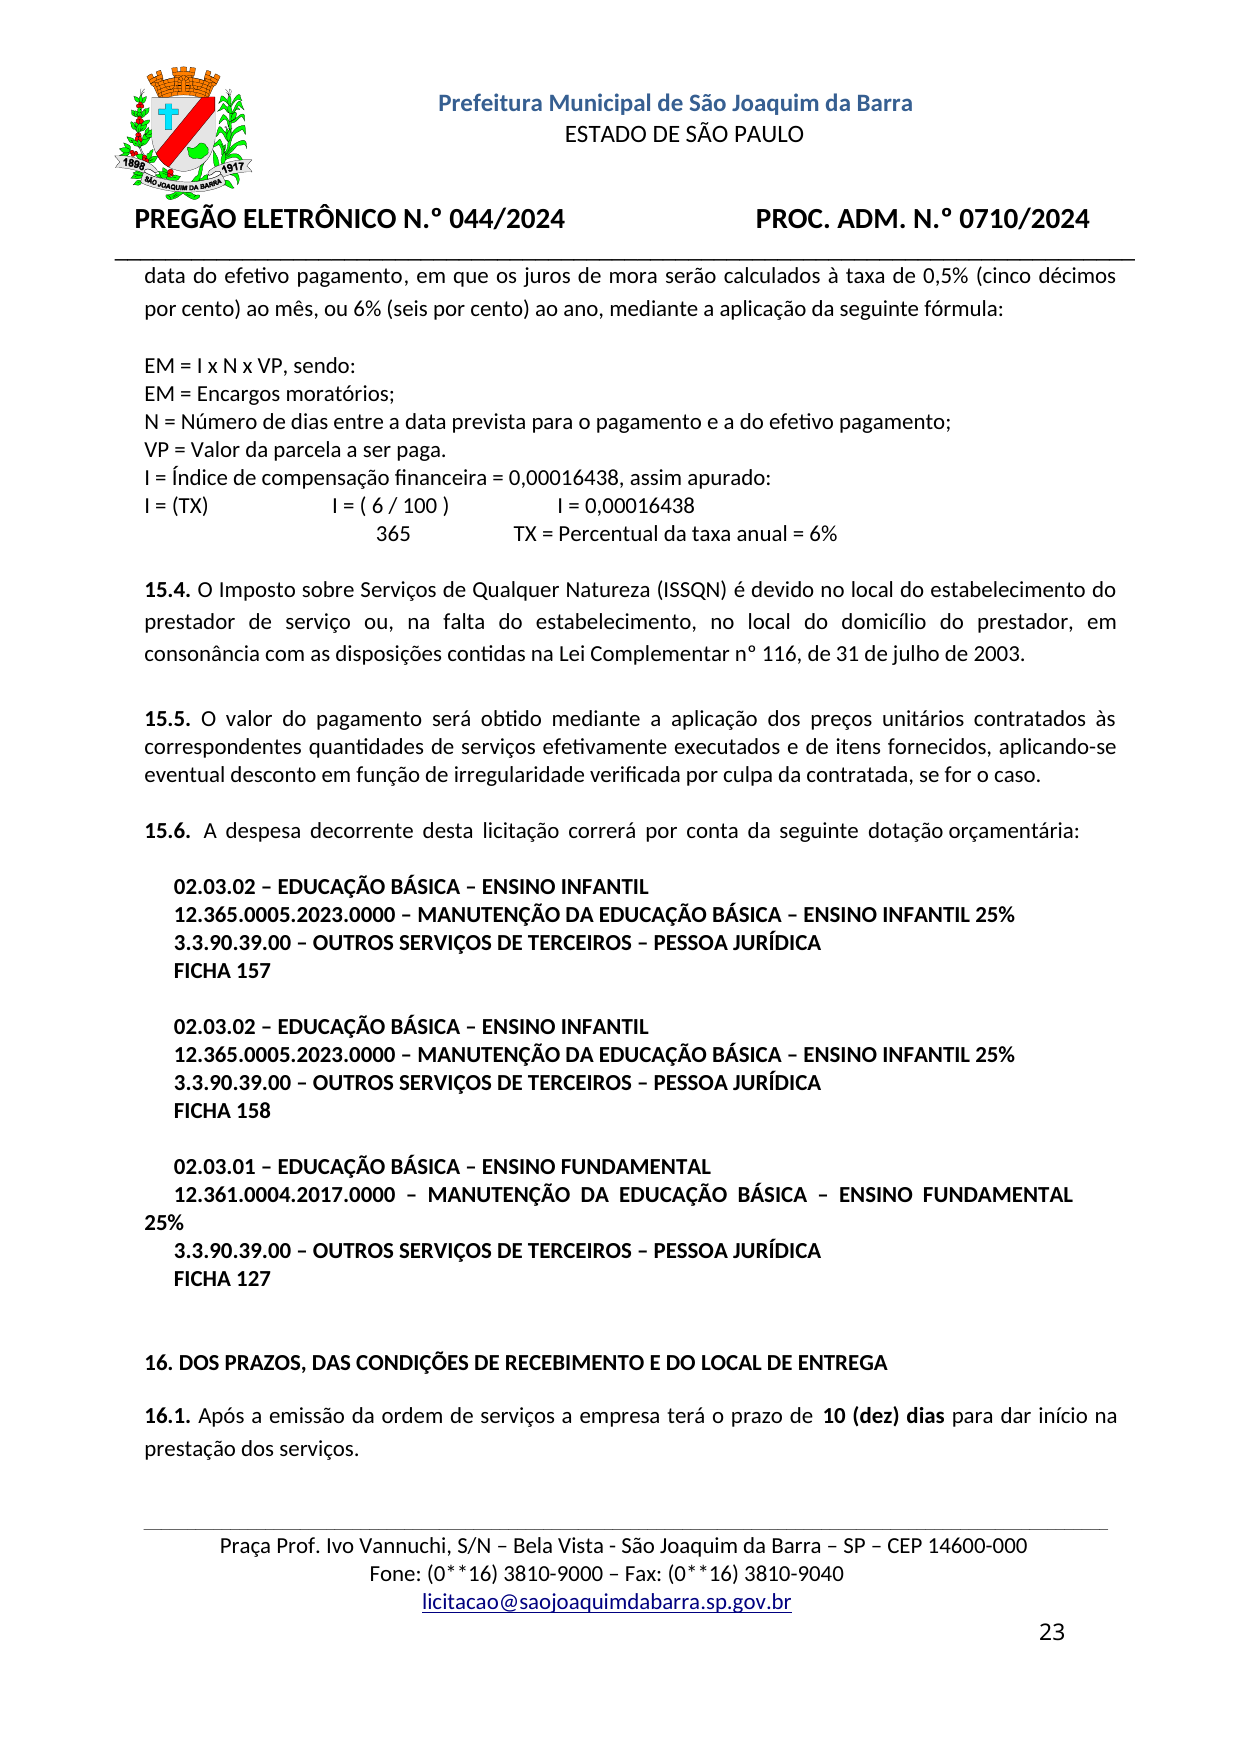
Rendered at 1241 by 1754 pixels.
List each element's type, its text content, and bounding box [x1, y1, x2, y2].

text 15.5. O valor do pagamento será obtido mediante a aplicação dos preços unitários contratados às correspondentes quantidades de serviços efetivamente executados e de itens fornecidos, aplicando-se eventual desconto em função de irregularidade verificada por culpa da contratada, se for o caso. [144, 704, 1118, 788]
text 02.03.02 – EDUCAÇÃO BÁSICA – ENSINO INFANTIL [144, 872, 1074, 900]
text 12.361.0004.2017.0000 – MANUTENÇÃO DA EDUCAÇÃO BÁSICA – ENSINO FUNDAMENTAL 25% [144, 1180, 1074, 1236]
text 02.03.02 – EDUCAÇÃO BÁSICA – ENSINO INFANTIL [144, 1012, 1074, 1040]
text 16.1. Após a emissão da ordem de serviços a empresa terá o prazo de 10 (dez) dias para dar início na prestação dos serviços. [144, 1401, 1118, 1462]
text 3.3.90.39.00 – OUTROS SERVIÇOS DE TERCEIROS – PESSOA JURÍDICA [144, 1236, 1074, 1264]
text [144, 262, 1118, 322]
text EM = Encargos moratórios; [144, 379, 1103, 407]
list A despesa decorrente desta licitação correrá por conta da seguinte dotação orçamentária: [144, 816, 1118, 844]
text 3.3.90.39.00 – OUTROS SERVIÇOS DE TERCEIROS – PESSOA JURÍDICA [144, 928, 1074, 956]
text I = Índice de compensação financeira = 0,00016438, assim apurado: [144, 463, 1103, 491]
text 12.365.0005.2023.0000 – MANUTENÇÃO DA EDUCAÇÃO BÁSICA – ENSINO INFANTIL 25% [144, 1040, 1074, 1068]
text 15.4. O Imposto sobre Serviços de Qualquer Natureza (ISSQN) é devido no local do estabelecimento do prestador de serviço ou, na falta do estabelecimento, no local do domicílio do prestador, em consonância com as disposições contidas na Lei Complementar nº 116, de 31 de julho de 2003. [144, 575, 1118, 668]
text I = (TX) I = ( 6 / 100 ) I = 0,00016438 [144, 491, 1103, 519]
text 365 TX = Percentual da taxa anual = 6% [144, 519, 1103, 547]
text EM = I x N x VP, sendo: [144, 351, 1103, 379]
text 12.365.0005.2023.0000 – MANUTENÇÃO DA EDUCAÇÃO BÁSICA – ENSINO INFANTIL 25% [144, 900, 1074, 928]
text FICHA 158 [144, 1096, 1074, 1124]
text 3.3.90.39.00 – OUTROS SERVIÇOS DE TERCEIROS – PESSOA JURÍDICA [144, 1068, 1074, 1096]
text FICHA 127 [144, 1264, 1074, 1292]
text FICHA 157 [144, 956, 1074, 984]
text N = Número de dias entre a data prevista para o pagamento e a do efetivo pagamento; [144, 407, 1103, 435]
text VP = Valor da parcela a ser paga. [144, 435, 1103, 463]
text 02.03.01 – EDUCAÇÃO BÁSICA – ENSINO FUNDAMENTAL [144, 1152, 1074, 1180]
text 16. DOS PRAZOS, DAS CONDIÇÕES DE RECEBIMENTO E DO LOCAL DE ENTREGA [129, 1348, 1118, 1376]
